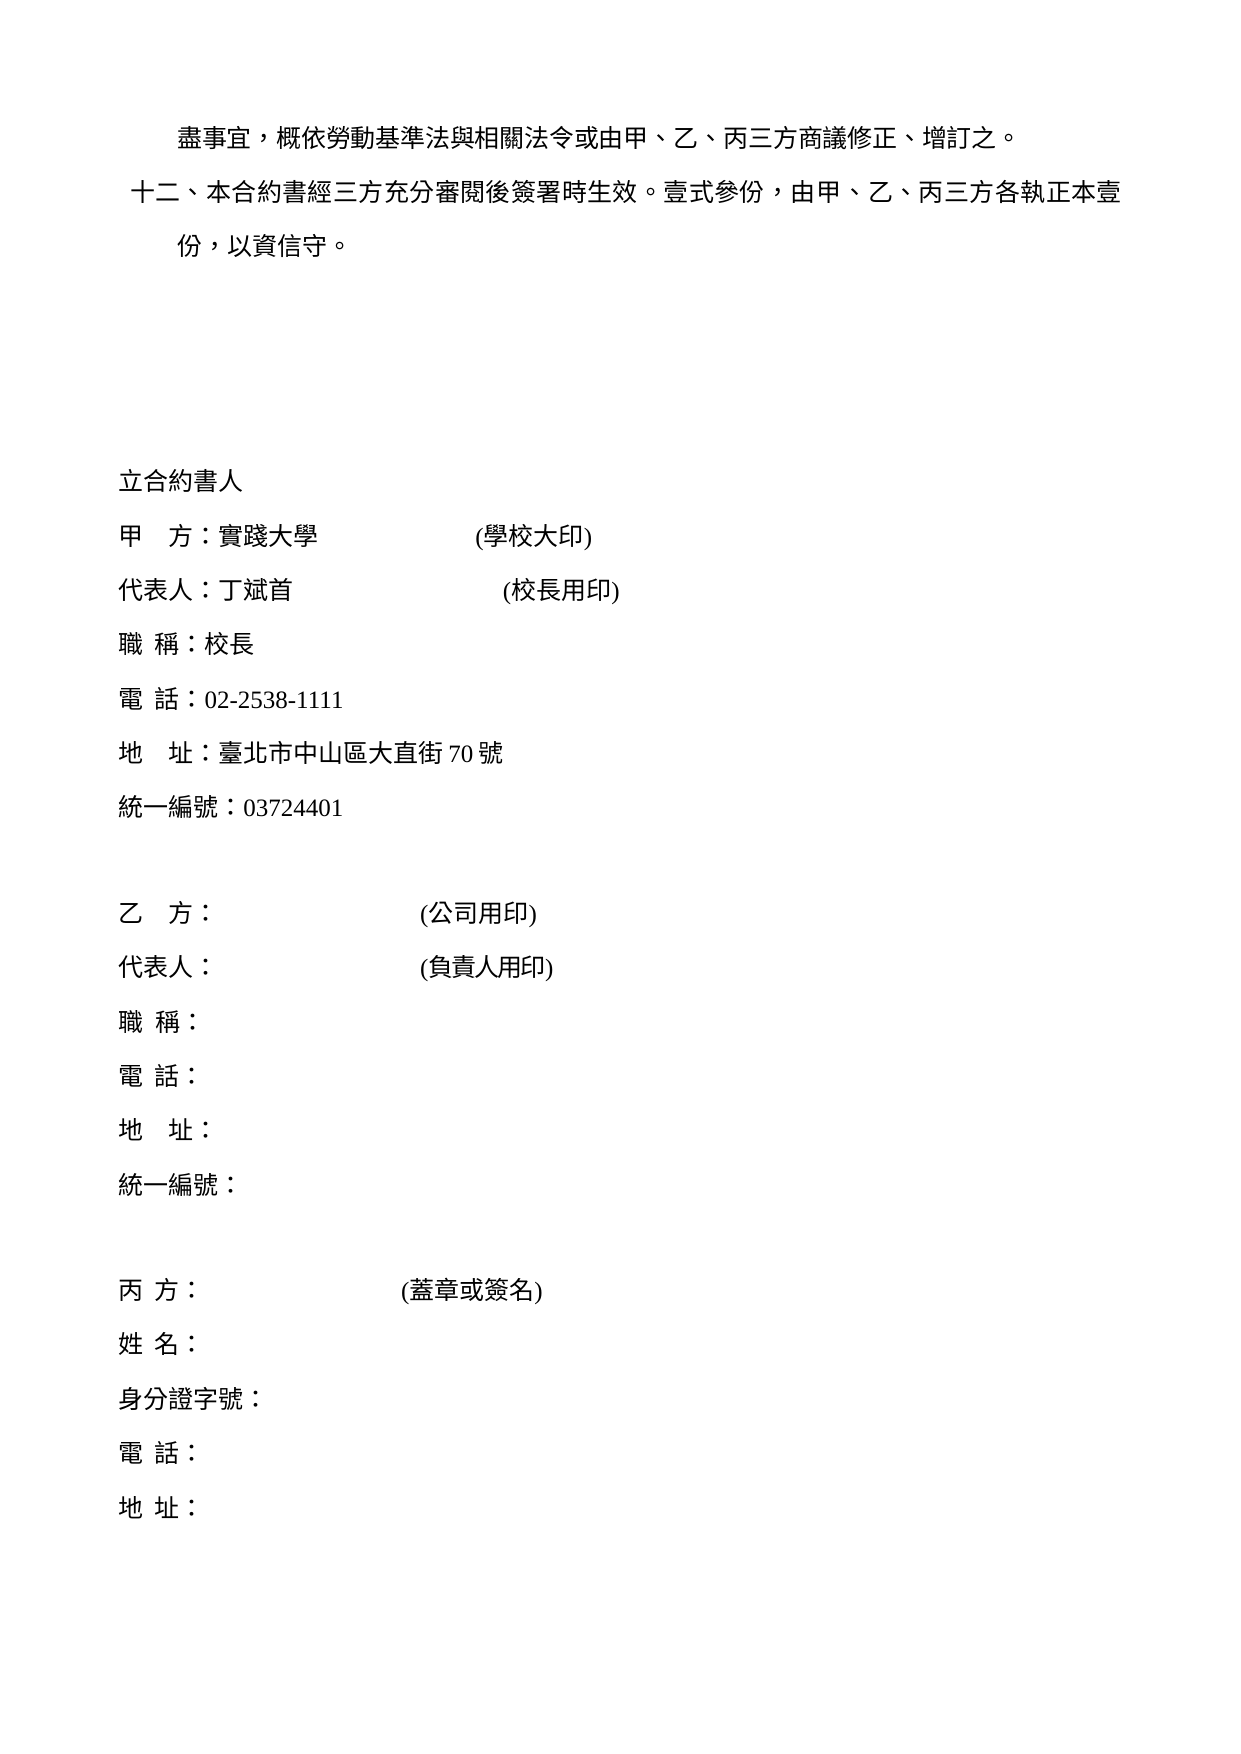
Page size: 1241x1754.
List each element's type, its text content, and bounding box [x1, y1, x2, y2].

text 身分證字號： [118, 1379, 1022, 1416]
text 電 話： [118, 1434, 1022, 1470]
text 電 話： [118, 1056, 1022, 1093]
text 地 址：臺北市中山區大直街70號 [118, 733, 1022, 770]
text 職 稱：校長 [118, 625, 1022, 661]
text 姓 名： [118, 1325, 1022, 1361]
text 立合約書人 [118, 462, 1022, 498]
text 十二、本合約書經三方充分審閱後簽署時生效。壹式參份，由甲、乙、丙三方各執正本壹份，以資信守。 [130, 172, 1122, 263]
text 職 稱： [118, 1002, 1022, 1038]
text 甲 方：實踐大學 (學校大印) [118, 516, 1022, 552]
text 電 話：02-2538-1111 [118, 679, 1022, 715]
text 地 址： [118, 1111, 1022, 1147]
text 丙 方： (蓋章或簽名) [118, 1271, 1022, 1307]
text 統一編號： [118, 1165, 1022, 1201]
text 地 址： [118, 1488, 1022, 1524]
text 代表人： (負責人用印) [118, 948, 1022, 984]
text 統一編號：03724401 [118, 788, 1022, 824]
text 乙 方： (公司用印) [118, 893, 1122, 929]
text 代表人：丁斌首 (校長用印) [118, 570, 1022, 607]
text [130, 118, 1117, 154]
